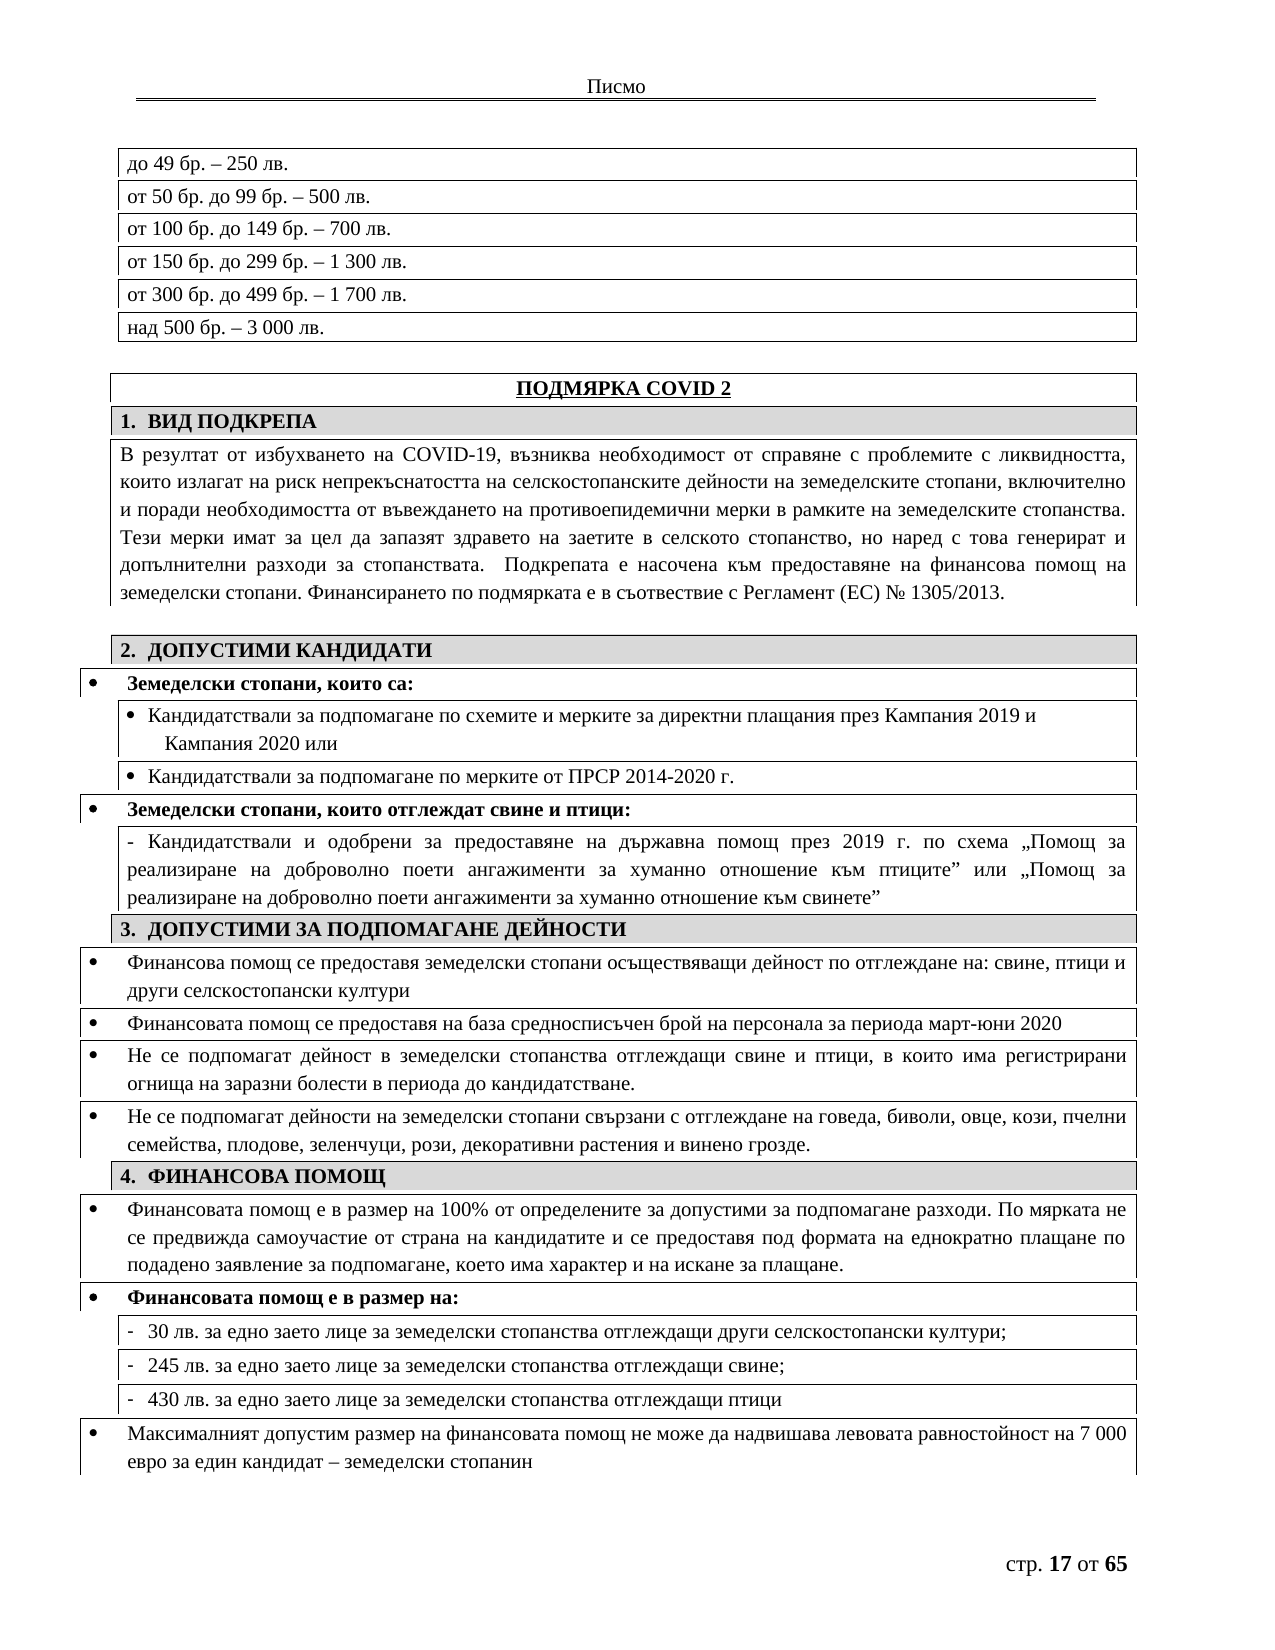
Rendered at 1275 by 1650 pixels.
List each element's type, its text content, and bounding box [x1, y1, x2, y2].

list ДОПУСТИМИ КАНДИДАТИ [112, 636, 1136, 664]
list Не се подпомагат дейности на земеделски стопани свързани с отглеждане на говеда, биволи, овце, кози, пчелни семейства, плодове, зеленчуци, рози, декоративни растения и винено грозде. [81, 1102, 1136, 1158]
list Финансовата помощ се предоставя на база средносписъчен брой на персонала за периода март-юни 2020 [81, 1009, 1136, 1037]
text от 300 бр. до 499 бр. – 1 700 лв. [119, 280, 1136, 308]
list 430 лв. за едно заето лице за земеделски стопанства отглеждащи птици [119, 1385, 1136, 1414]
list Финансова помощ се предоставя земеделски стопани осъществяващи дейност по отглеждане на: свине, птици и други селскостопански култури [81, 948, 1136, 1004]
text от 50 бр. до 99 бр. – 500 лв. [119, 181, 1136, 210]
list Земеделски стопани, които отглеждат свине и птици: [81, 795, 1136, 823]
list ДОПУСТИМИ ЗА ПОДПОМАГАНЕ ДЕЙНОСТИ [112, 915, 1136, 943]
list ВИД ПОДКРЕПА [112, 407, 1136, 435]
text от 100 бр. до 149 бр. – 700 лв. [119, 214, 1136, 242]
list ФИНАНСОВА ПОМОЩ [112, 1162, 1136, 1190]
list Финансовата помощ е в размер на 100% от определените за допустими за подпомагане разходи. По мярката не се предвижда самоучастие от страна на кандидатите и се предоставя под формата на еднократно плащане по подадено заявление за подпомагане, което има характер и на искане за плащане. [81, 1195, 1136, 1278]
text до 49 бр. – 250 лв. [119, 149, 1136, 177]
text над 500 бр. – 3 000 лв. [119, 313, 1136, 341]
text - Кандидатствали и одобрени за предоставяне на държавна помощ през 2019 г. по схема „Помощ за реализиране на доброволно поети ангажименти за хуманно отношение към птиците” или „Помощ за реализиране на доброволно поети ангажименти за хуманно отношение към свинете” [119, 827, 1136, 911]
list 245 лв. за едно заето лице за земеделски стопанства отглеждащи свине; [119, 1350, 1136, 1380]
text от 150 бр. до 299 бр. – 1 300 лв. [119, 247, 1136, 275]
list 30 лв. за едно заето лице за земеделски стопанства отглеждащи други селскостопански култури; [119, 1316, 1136, 1345]
list Максималният допустим размер на финансовата помощ не може да надвишава левовата равностойност на 7 000 евро за един кандидат – земеделски стопанин [81, 1419, 1136, 1475]
text В резултат от избухването на COVID-19, възниква необходимост от справяне с проблемите с ликвидността, които излагат на риск непрекъснатостта на селскостопанските дейности на земеделските стопани, включително и поради необходимостта от въвеждането на противоепидемични мерки в рамките на земеделските стопанства. Тези мерки имат за цел да запазят здравето на заетите в селското стопанство, но наред с това генерират и допълнителни разходи за стопанствата. Подкрепата е насочена към предоставяне на финансова помощ на земеделски стопани. Финансирането по подмярката е в съотвествие с Регламент (ЕС) № 1305/2013. [111, 440, 1136, 606]
list Кандидатствали за подпомагане по схемите и мерките за директни плащания през Кампания 2019 и Кампания 2020 или [119, 701, 1136, 757]
list Кандидатствали за подпомагане по мерките от ПРСР 2014-2020 г. [119, 762, 1136, 790]
list Не се подпомагат дейност в земеделски стопанства отглеждащи свине и птици, в които има регистрирани огнища на заразни болести в периода до кандидатстване. [81, 1041, 1136, 1097]
list Земеделски стопани, които са: [81, 669, 1136, 697]
text ПОДМЯРКА COVID 2 [111, 374, 1136, 402]
list Финансовата помощ е в размер на: [81, 1283, 1136, 1311]
